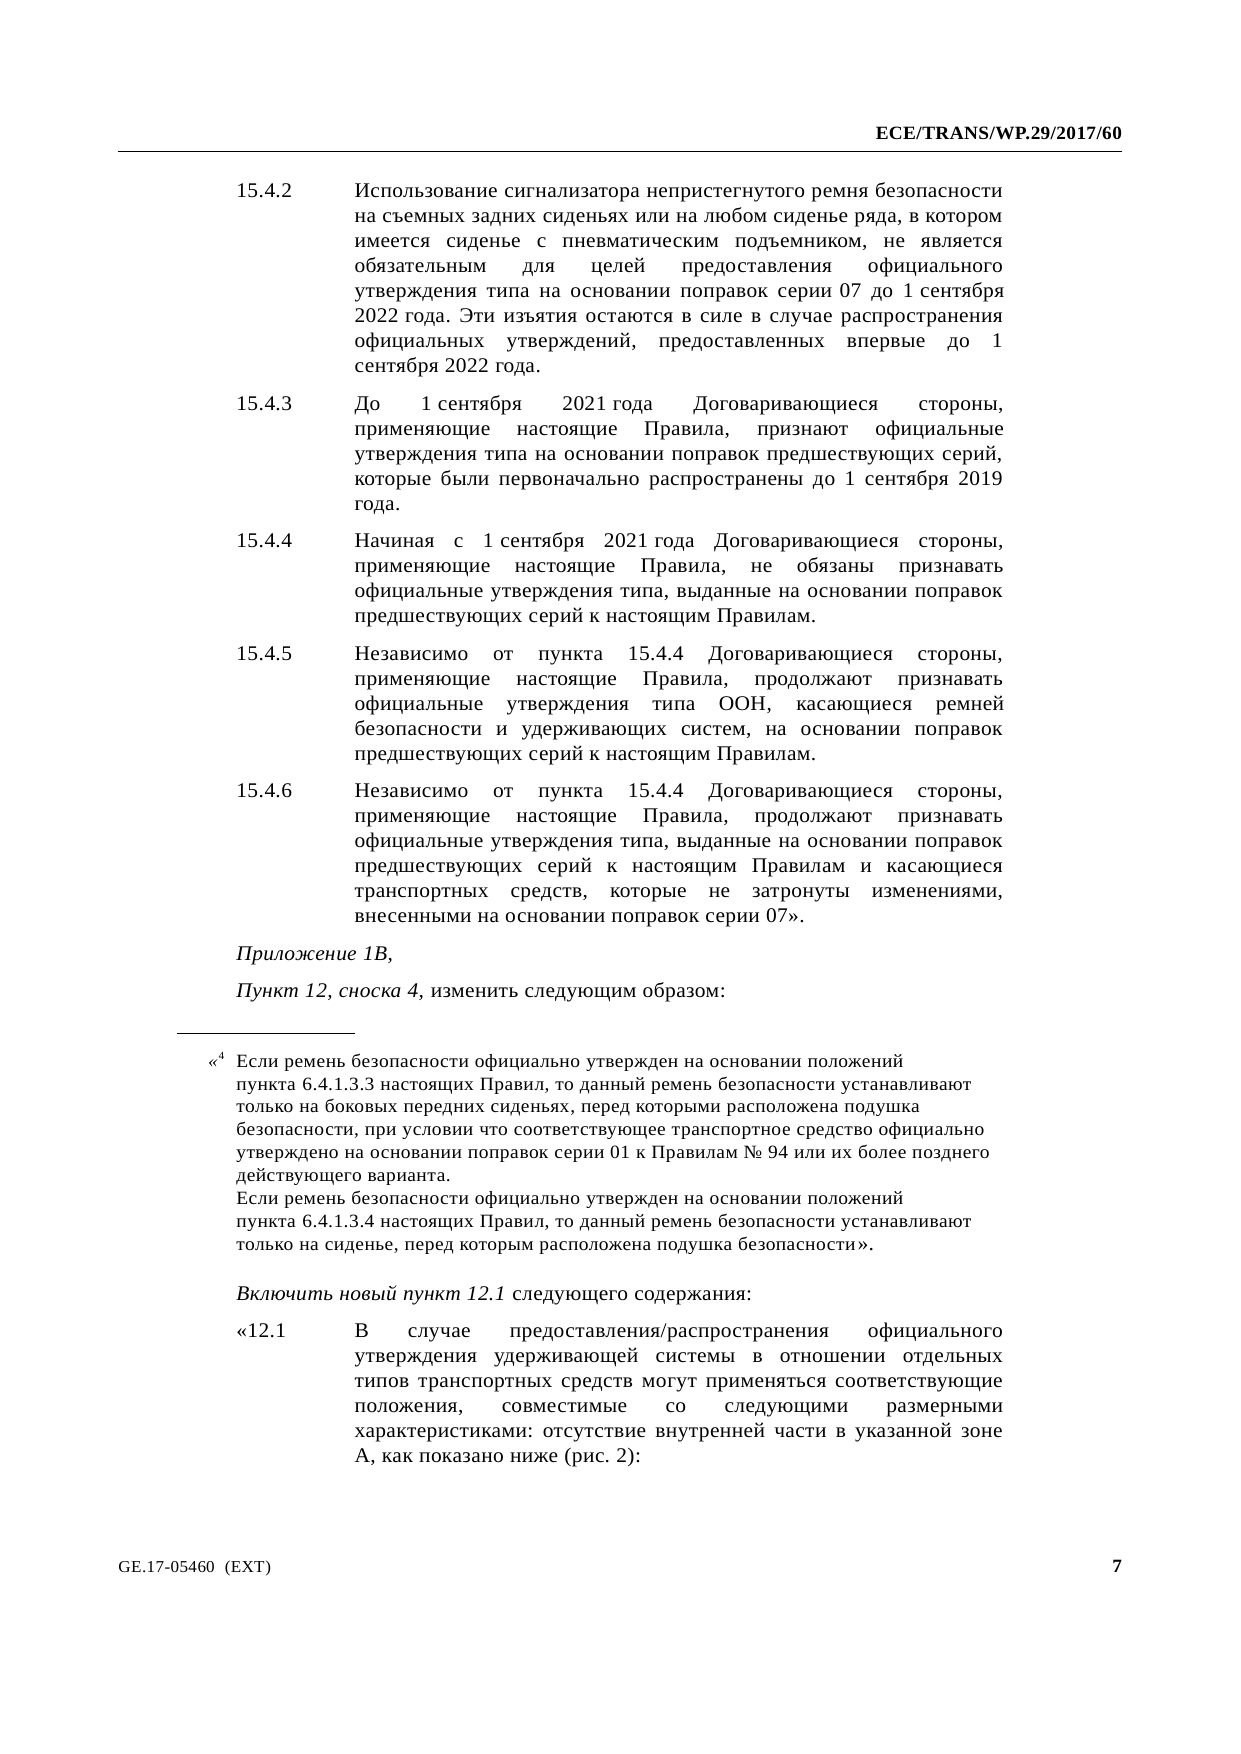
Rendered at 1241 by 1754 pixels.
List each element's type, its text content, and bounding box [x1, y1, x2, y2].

text 15.4.2 Использование сигнализатора непристегнутого ремня безопасности на съемных задних сиденьях или на любом сиденье ряда, в котором имеется сиденье с пневматическим подъемником, не является обязательным для целей предоставления официального утверждения типа на основании поправок серии 07 до 1 сентября 2022 года. Эти изъятия остаются в силе в случае распространения официальных утверждений, предоставленных впервые до 1 сентября 2022 года. [236, 177, 1004, 377]
text Если ремень безопасности официально утвержден на основании положений пункта 6.4.1.3.4 настоящих Правил, то данный ремень безопасности устанавливают только на сиденье, перед которым расположена подушка безопасности». [118, 1186, 1004, 1255]
text Пункт 12, сноска 4, изменить следующим образом: [236, 977, 1004, 1002]
text Включить новый пункт 12.1 следующего содержания: [236, 1280, 1004, 1305]
text «4 Если ремень безопасности официально утвержден на основании положений пункта 6.4.1.3.3 настоящих Правил, то данный ремень безопасности устанавливают только на боковых передних сиденьях, перед которыми расположена подушка безопасности, при условии что соответствующее транспортное средство официально утверждено на основании поправок серии 01 к Правилам № 94 или их более позднего действующего варианта. [118, 1049, 1004, 1186]
text 15.4.4 Начиная с 1 сентября 2021 года Договаривающиеся стороны, применяющие настоящие Правила, не обязаны признавать официальные утверждения типа, выданные на основании поправок предшествующих серий к настоящим Правилам. [236, 527, 1004, 627]
text 15.4.6 Независимо от пункта 15.4.4 Договаривающиеся стороны, применяющие настоящие Правила, продолжают признавать официальные утверждения типа, выданные на основании поправок предшествующих серий к настоящим Правилам и касающиеся транспортных средств, которые не затронуты изменениями, внесенными на основании поправок серии 07». [236, 777, 1004, 927]
text 15.4.5 Независимо от пункта 15.4.4 Договаривающиеся стороны, применяющие настоящие Правила, продолжают признавать официальные утверждения типа ООН, касающиеся ремней безопасности и удерживающих систем, на основании поправок предшествующих серий к настоящим Правилам. [236, 640, 1004, 765]
text 15.4.3 До 1 сентября 2021 года Договаривающиеся стороны, применяющие настоящие Правила, признают официальные утверждения типа на основании поправок предшествующих серий, которые были первоначально распространены до 1 сентября 2019 года. [236, 390, 1004, 515]
text Приложение 1B, [236, 940, 1004, 965]
text «12.1 В случае предоставления/распространения официального утверждения удерживающей системы в отношении отдельных типов транспортных средств могут применяться соответствующие положения, совместимые со следующими размерными характеристиками: отсутствие внутренней части в указанной зоне А, как показано ниже (рис. 2): [236, 1317, 1004, 1467]
